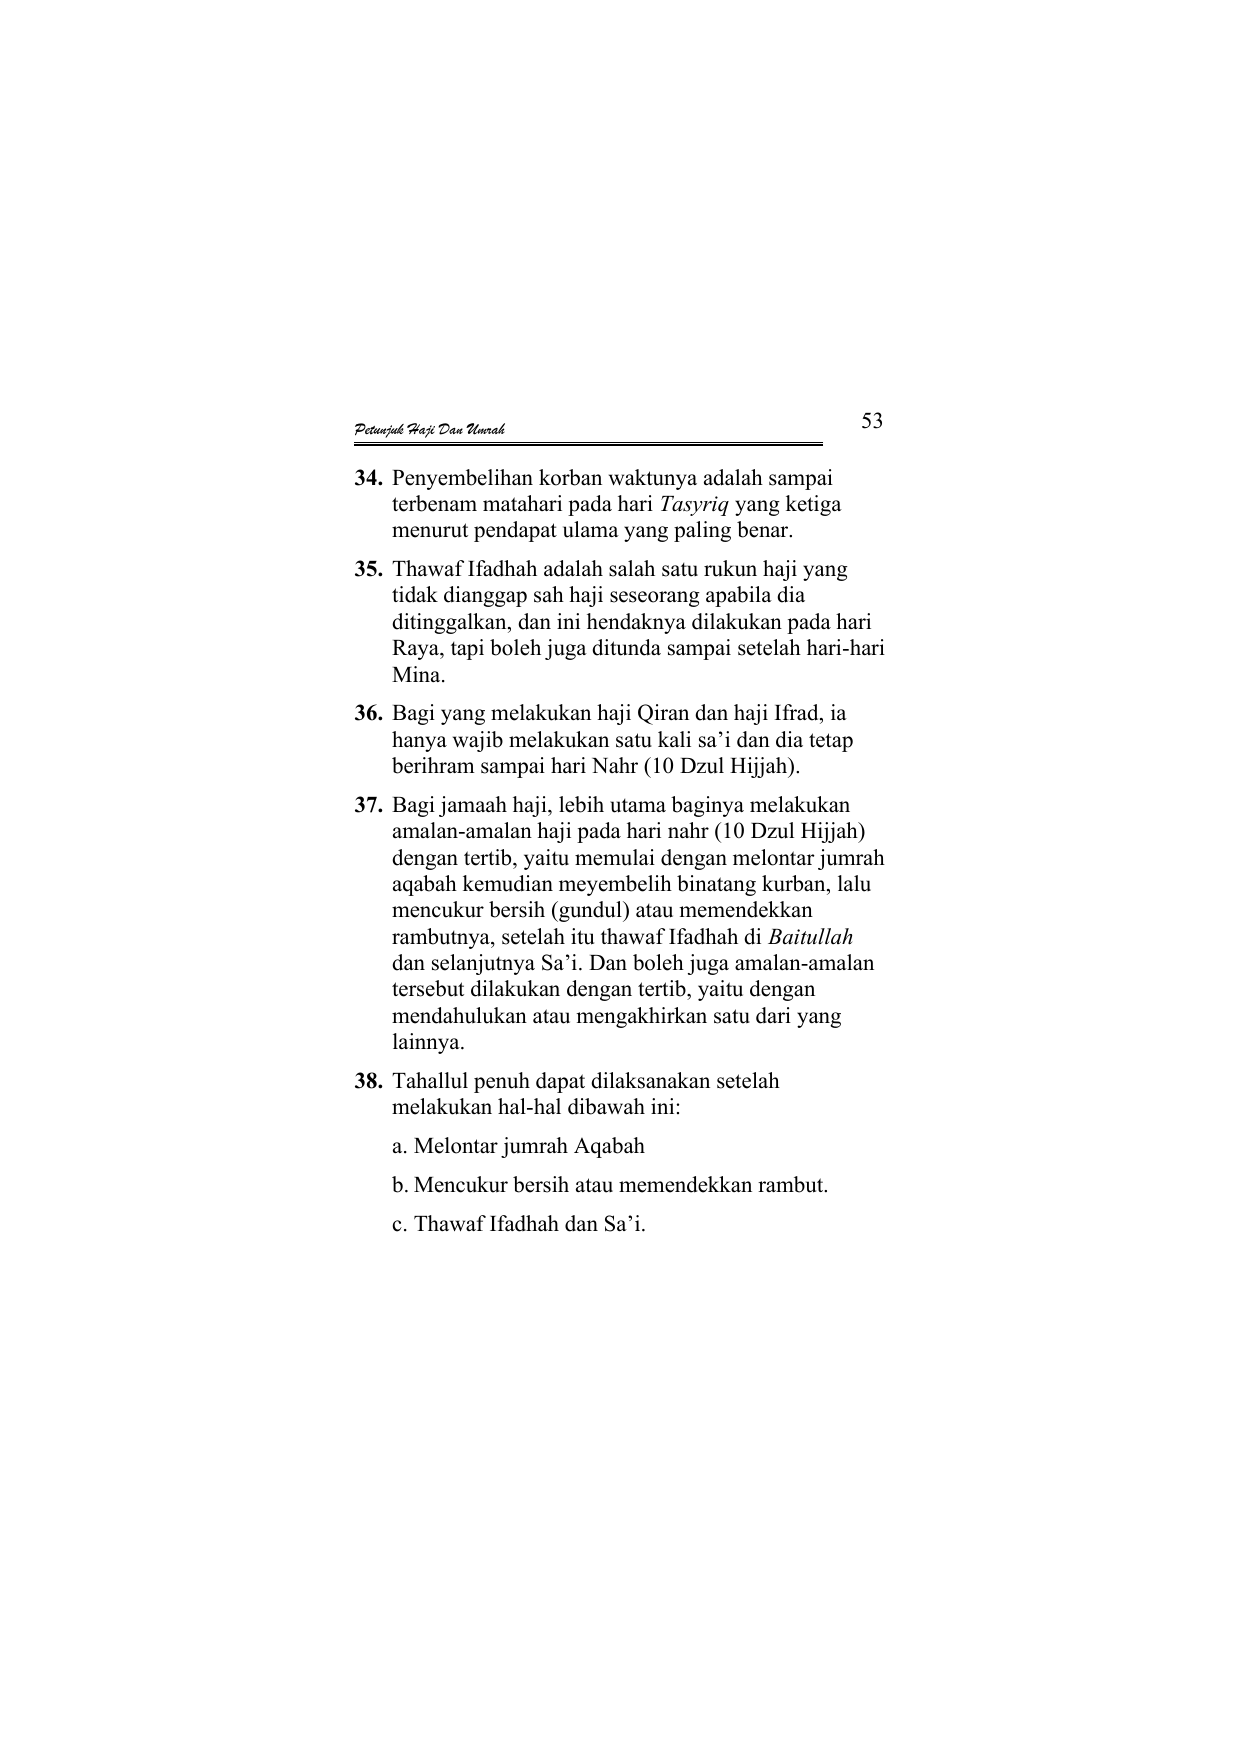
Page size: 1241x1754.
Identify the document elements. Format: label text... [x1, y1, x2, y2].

list Thawaf Ifadhah dan Sa’i. [392, 1210, 886, 1236]
list Bagi yang melakukan haji Qiran dan haji Ifrad, ia hanya wajib melakukan satu kali sa’i dan dia tetap berihram sampai hari Nahr (10 Dzul Hijjah). [354, 699, 886, 778]
list Penyembelihan korban waktunya adalah sampai terbenam matahari pada hari Tasyriq yang ketiga menurut pendapat ulama yang paling benar. [354, 464, 886, 543]
list Mencukur bersih atau memendekkan rambut. [392, 1171, 879, 1197]
list Thawaf Ifadhah adalah salah satu rukun haji yang tidak dianggap sah haji seseorang apabila dia ditinggalkan, dan ini hendaknya dilakukan pada hari Raya, tapi boleh juga ditunda sampai setelah hari-hari Mina. [354, 555, 886, 687]
list Tahallul penuh dapat dilaksanakan setelah melakukan hal-hal dibawah ini: [354, 1067, 886, 1120]
list Bagi jamaah haji, lebih utama baginya melakukan amalan-amalan haji pada hari nahr (10 Dzul Hijjah) dengan tertib, yaitu memulai dengan melontar jumrah aqabah kemudian meyembelih binatang kurban, lalu mencukur bersih (gundul) atau memendekkan rambutnya, setelah itu thawaf Ifadhah di Baitullah dan selanjutnya Sa’i. Dan boleh juga amalan-amalan tersebut dilakukan dengan tertib, yaitu dengan mendahulukan atau mengakhirkan satu dari yang lainnya. [354, 791, 886, 1054]
list Melontar jumrah Aqabah [392, 1132, 886, 1159]
